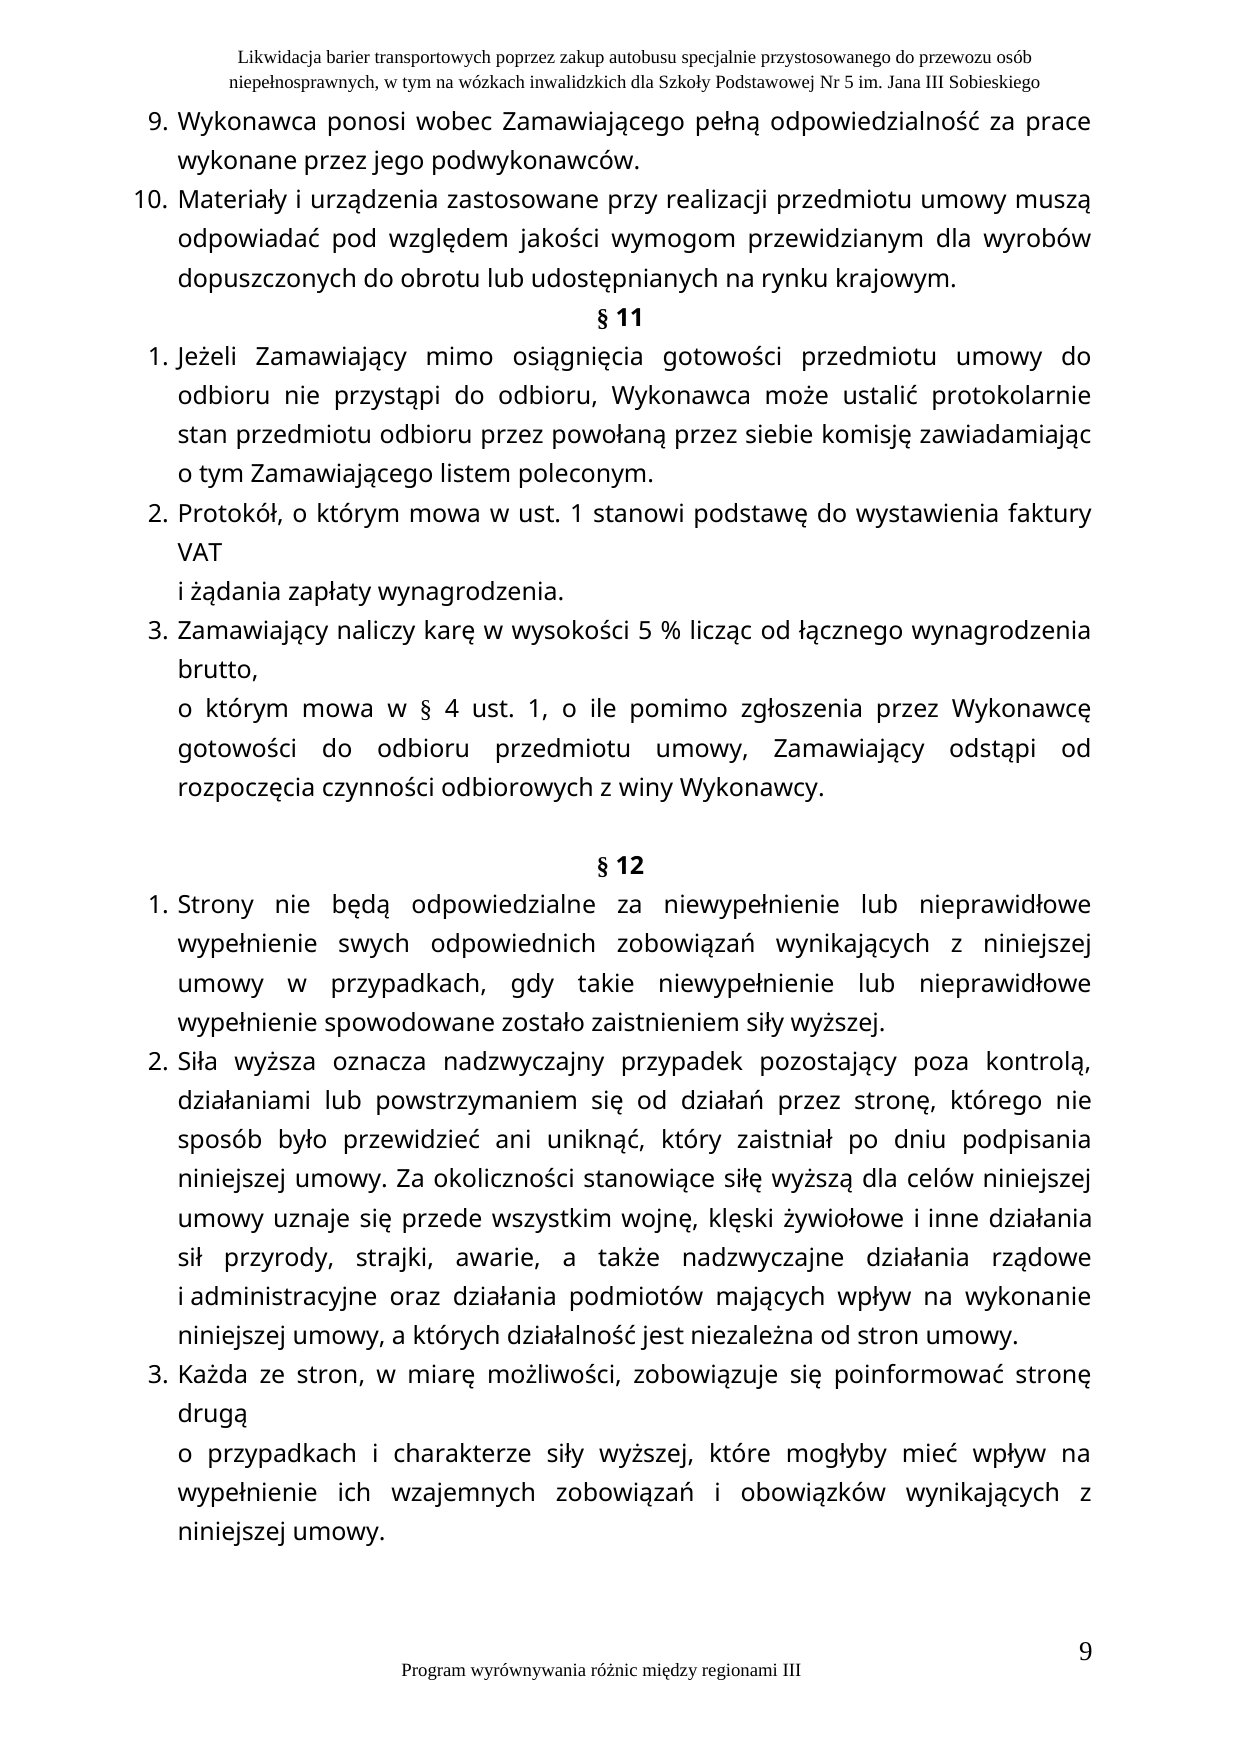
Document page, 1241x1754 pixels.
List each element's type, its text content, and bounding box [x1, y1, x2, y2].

list Jeżeli Zamawiający mimo osiągnięcia gotowości przedmiotu umowy do odbioru nie przystąpi do odbioru, Wykonawca może ustalić protokolarnie stan przedmiotu odbioru przez powołaną przez siebie komisję zawiadamiając o tym Zamawiającego listem poleconym. [148, 338, 1092, 490]
list Każda ze stron, w miarę możliwości, zobowiązuje się poinformować stronę drugą o przypadkach i charakterze siły wyższej, które mogłyby mieć wpływ na wypełnienie ich wzajemnych zobowiązań i obowiązków wynikających z niniejszej umowy. [148, 1357, 1092, 1548]
list Zamawiający naliczy karę w wysokości 5 % licząc od łącznego wynagrodzenia brutto, o którym mowa w 4 ust. 1, o ile pomimo zgłoszenia przez Wykonawcę gotowości do odbioru przedmiotu umowy, Zamawiający odstąpi od rozpoczęcia czynności odbiorowych z winy Wykonawcy. [148, 613, 1092, 803]
list Siła wyższa oznacza nadzwyczajny przypadek pozostający poza kontrolą, działaniami lub powstrzymaniem się od działań przez stronę, którego nie sposób było przewidzieć ani uniknąć, który zaistniał po dniu podpisania niniejszej umowy. Za okoliczności stanowiące siłę wyższą dla celów niniejszej umowy uznaje się przede wszystkim wojnę, klęski żywiołowe i inne działania sił przyrody, strajki, awarie, a także nadzwyczajne działania rządowe i administracyjne oraz działania podmiotów mających wpływ na wykonanie niniejszej umowy, a których działalność jest niezależna od stron umowy. [148, 1043, 1092, 1352]
list Wykonawca ponosi wobec Zamawiającego pełną odpowiedzialność za prace wykonane przez jego podwykonawców. [148, 103, 1092, 177]
text 11 [148, 299, 1092, 333]
list Protokół, o którym mowa w ust. 1 stanowi podstawę do wystawienia faktury VAT i żądania zapłaty wynagrodzenia. [148, 495, 1092, 608]
list Strony nie będą odpowiedzialne za niewypełnienie lub nieprawidłowe wypełnienie swych odpowiednich zobowiązań wynikających z niniejszej umowy w przypadkach, gdy takie niewypełnienie lub nieprawidłowe wypełnienie spowodowane zostało zaistnieniem siły wyższej. [148, 887, 1092, 1038]
list Materiały i urządzenia zastosowane przy realizacji przedmiotu umowy muszą odpowiadać pod względem jakości wymogom przewidzianym dla wyrobów dopuszczonych do obrotu lub udostępnianych na rynku krajowym. [133, 182, 1092, 294]
text 12 [148, 848, 1092, 882]
